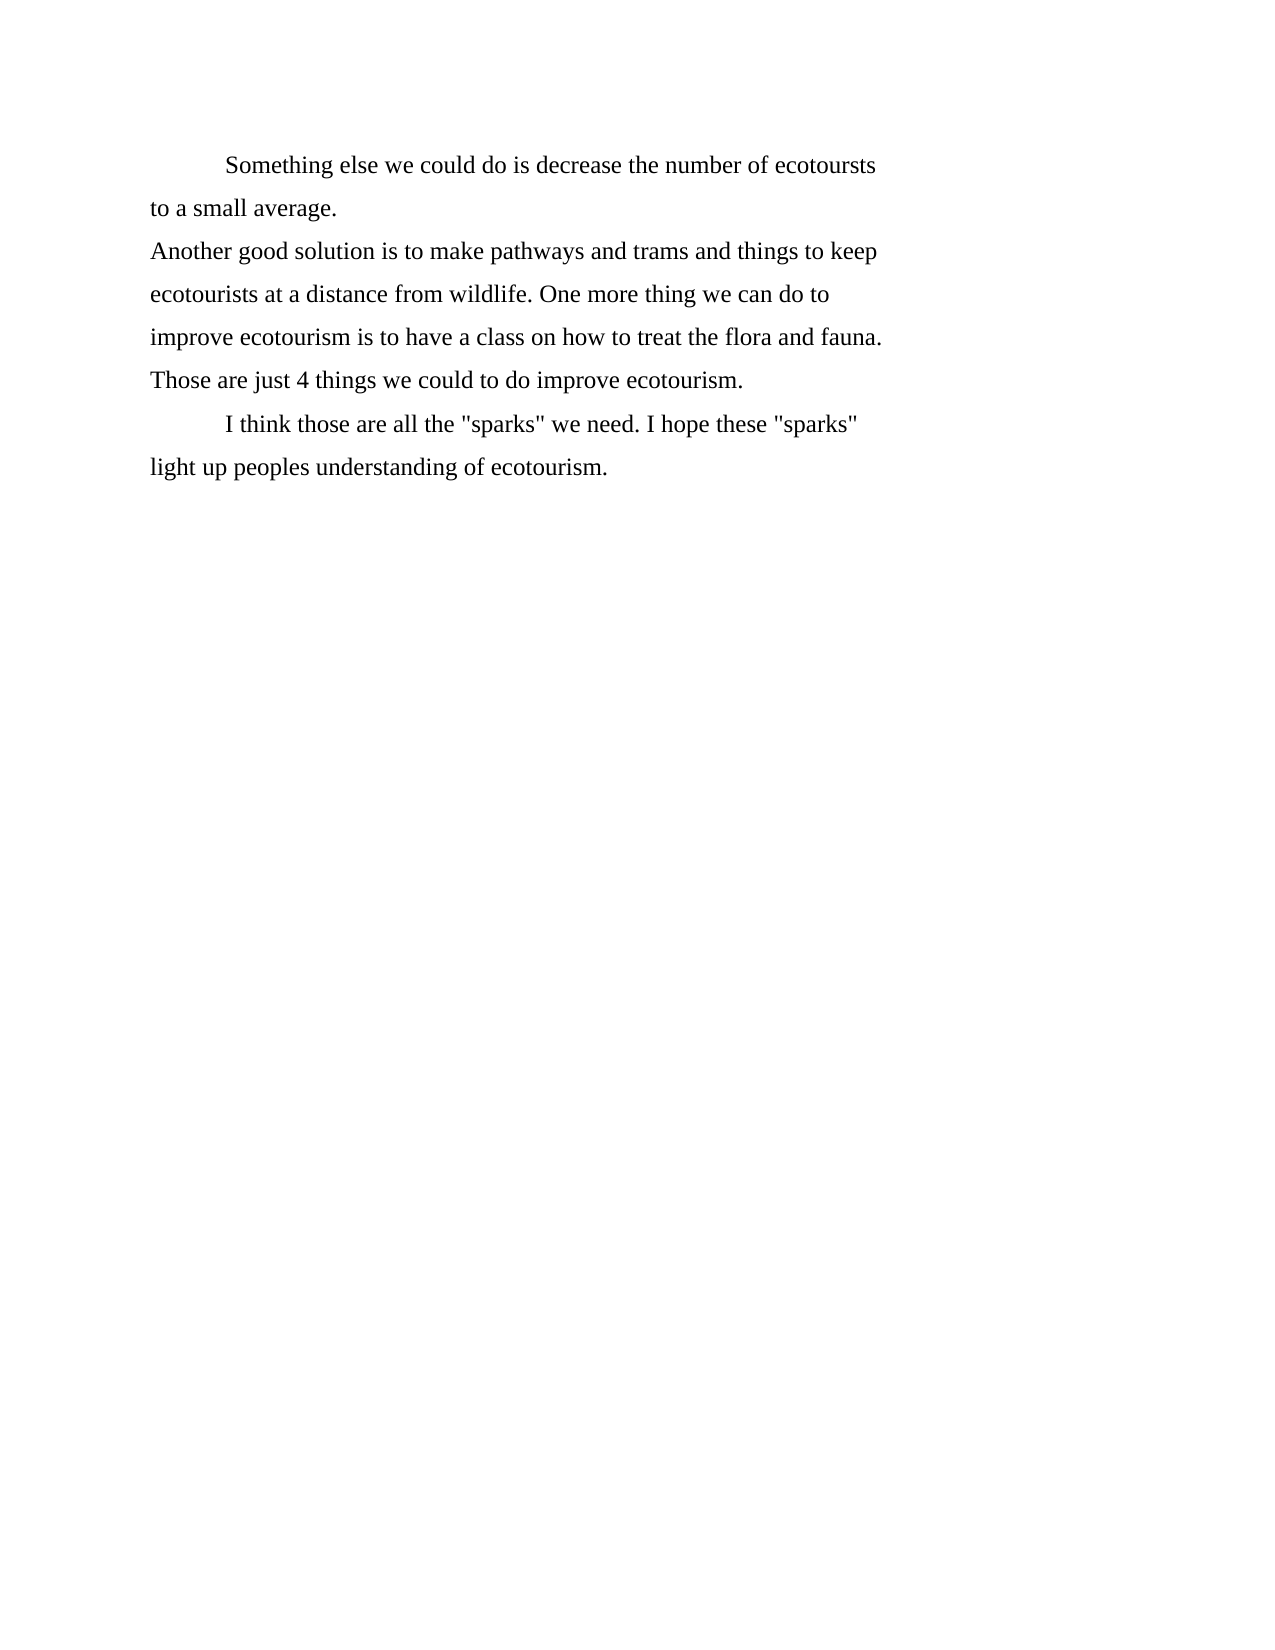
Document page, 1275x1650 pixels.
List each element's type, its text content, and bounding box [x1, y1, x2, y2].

text I think those are all the "sparks" we need. I hope these "sparks" light up peoples understanding of ecotourism. [150, 409, 900, 481]
text Something else we could do is decrease the number of ecotoursts to a small average. [150, 150, 900, 222]
text Another good solution is to make pathways and trams and things to keep ecotourists at a distance from wildlife. One more thing we can do to improve ecotourism is to have a class on how to treat the flora and fauna. Those are just 4 things we could to do improve ecotourism. [150, 236, 900, 394]
